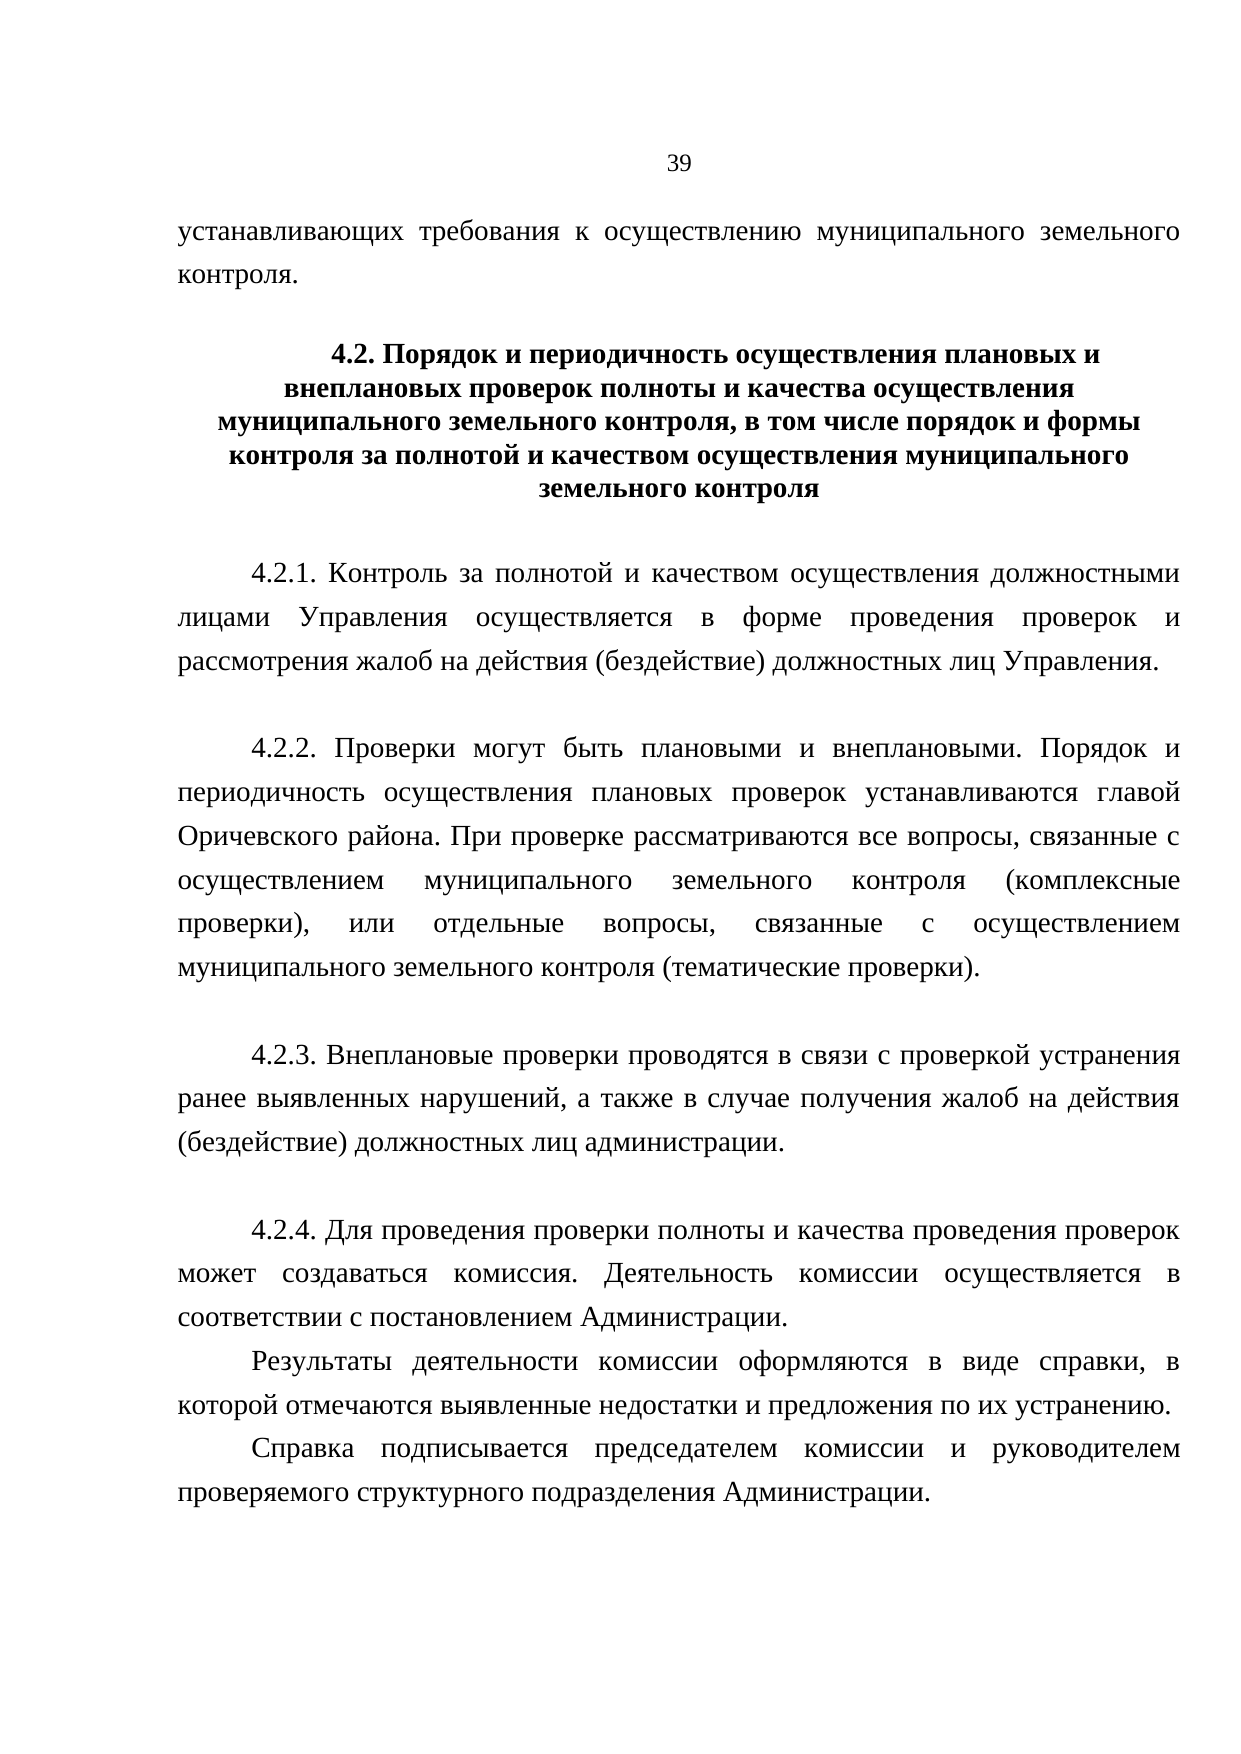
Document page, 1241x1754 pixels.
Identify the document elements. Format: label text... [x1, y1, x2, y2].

text 4.2.3. Внеплановые проверки проводятся в связи с проверкой устранения ранее выявленных нарушений, а также в случае получения жалоб на действия (бездействие) должностных лиц администрации. [177, 1029, 1181, 1160]
text 4.2.4. Для проведения проверки полноты и качества проведения проверок может создаваться комиссия. Деятельность комиссии осуществляется в соответствии с постановлением Администрации. [177, 1204, 1181, 1335]
text Справка подписывается председателем комиссии и руководителем проверяемого структурного подразделения Администрации. [177, 1423, 1181, 1510]
text Результаты деятельности комиссии оформляются в виде справки, в которой отмечаются выявленные недостатки и предложения по их устранению. [177, 1335, 1181, 1423]
text 4.2.2. Проверки могут быть плановыми и внеплановыми. Порядок и периодичность осуществления плановых проверок устанавливаются главой Оричевского района. При проверке рассматриваются все вопросы, связанные с осуществлением муниципального земельного контроля (комплексные проверки), или отдельные вопросы, связанные с осуществлением муниципального земельного контроля (тематические проверки). [177, 723, 1181, 985]
text 4.2. Порядок и периодичность осуществления плановых и внеплановых проверок полноты и качества осуществления муниципального земельного контроля, в том числе порядок и формы контроля за полнотой и качеством осуществления муниципального земельного контроля [177, 336, 1181, 504]
text 4.2.1. Контроль за полнотой и качеством осуществления должностными лицами Управления осуществляется в форме проведения проверок и рассмотрения жалоб на действия (бездействие) должностных лиц Управления. [177, 548, 1181, 679]
